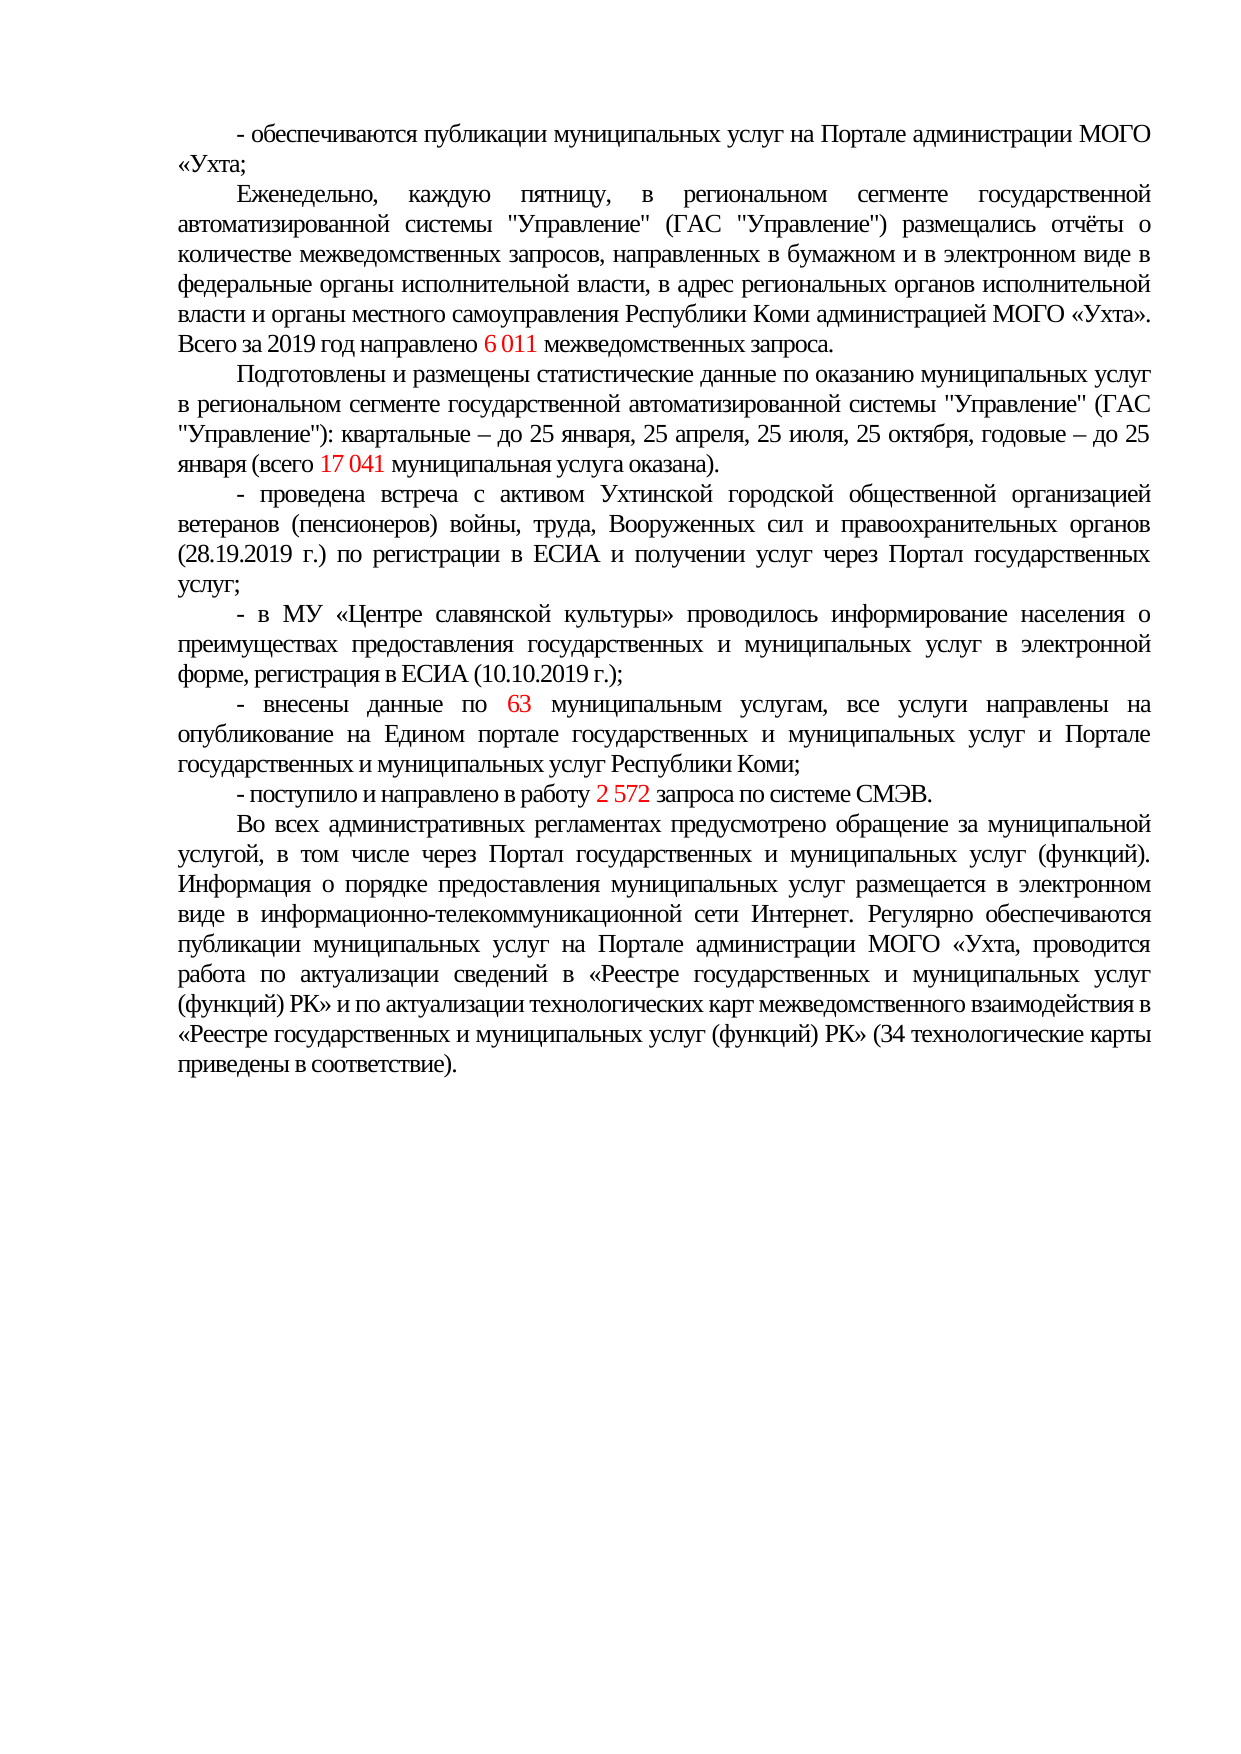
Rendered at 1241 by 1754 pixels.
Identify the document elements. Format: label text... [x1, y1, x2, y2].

text - внесены данные по 63 муниципальным услугам, все услуги направлены на опубликование на Едином портале государственных и муниципальных услуг и Портале государственных и муниципальных услуг Республики Коми; [177, 688, 1152, 778]
text - поступило и направлено в работу 2 572 запроса по системе СМЭВ. [177, 778, 1152, 808]
text - в МУ «Центре славянской культуры» проводилось информирование населения о преимуществах предоставления государственных и муниципальных услуг в электронной форме, регистрация в ЕСИА (10.10.2019 г.); [177, 598, 1152, 688]
text Подготовлены и размещены статистические данные по оказанию муниципальных услуг в региональном сегменте государственной автоматизированной системы "Управление" (ГАС "Управление"): квартальные – до 25 января, 25 апреля, 25 июля, 25 октября, годовые – до 25 января (всего 17 041 муниципальная услуга оказана). [177, 358, 1152, 478]
text Во всех административных регламентах предусмотрено обращение за муниципальной услугой, в том числе через Портал государственных и муниципальных услуг (функций). Информация о порядке предоставления муниципальных услуг размещается в электронном виде в информационно-телекоммуникационной сети Интернет. Регулярно обеспечиваются публикации муниципальных услуг на Портале администрации МОГО «Ухта, проводится работа по актуализации сведений в «Реестре государственных и муниципальных услуг (функций) РК» и по актуализации технологических карт межведомственного взаимодействия в «Реестре государственных и муниципальных услуг (функций) РК» (34 технологические карты приведены в соответствие). [177, 808, 1152, 1078]
text - проведена встреча с активом Ухтинской городской общественной организацией ветеранов (пенсионеров) войны, труда, Вооруженных сил и правоохранительных органов (28.19.2019 г.) по регистрации в ЕСИА и получении услуг через Портал государственных услуг; [177, 478, 1152, 598]
text Еженедельно, каждую пятницу, в региональном сегменте государственной автоматизированной системы "Управление" (ГАС "Управление") размещались отчёты о количестве межведомственных запросов, направленных в бумажном и в электронном виде в федеральные органы исполнительной власти, в адрес региональных органов исполнительной власти и органы местного самоуправления Республики Коми администрацией МОГО «Ухта». Всего за 2019 год направлено 6 011 межведомственных запроса. [177, 178, 1152, 358]
text - обеспечиваются публикации муниципальных услуг на Портале администрации МОГО «Ухта; [177, 118, 1152, 178]
